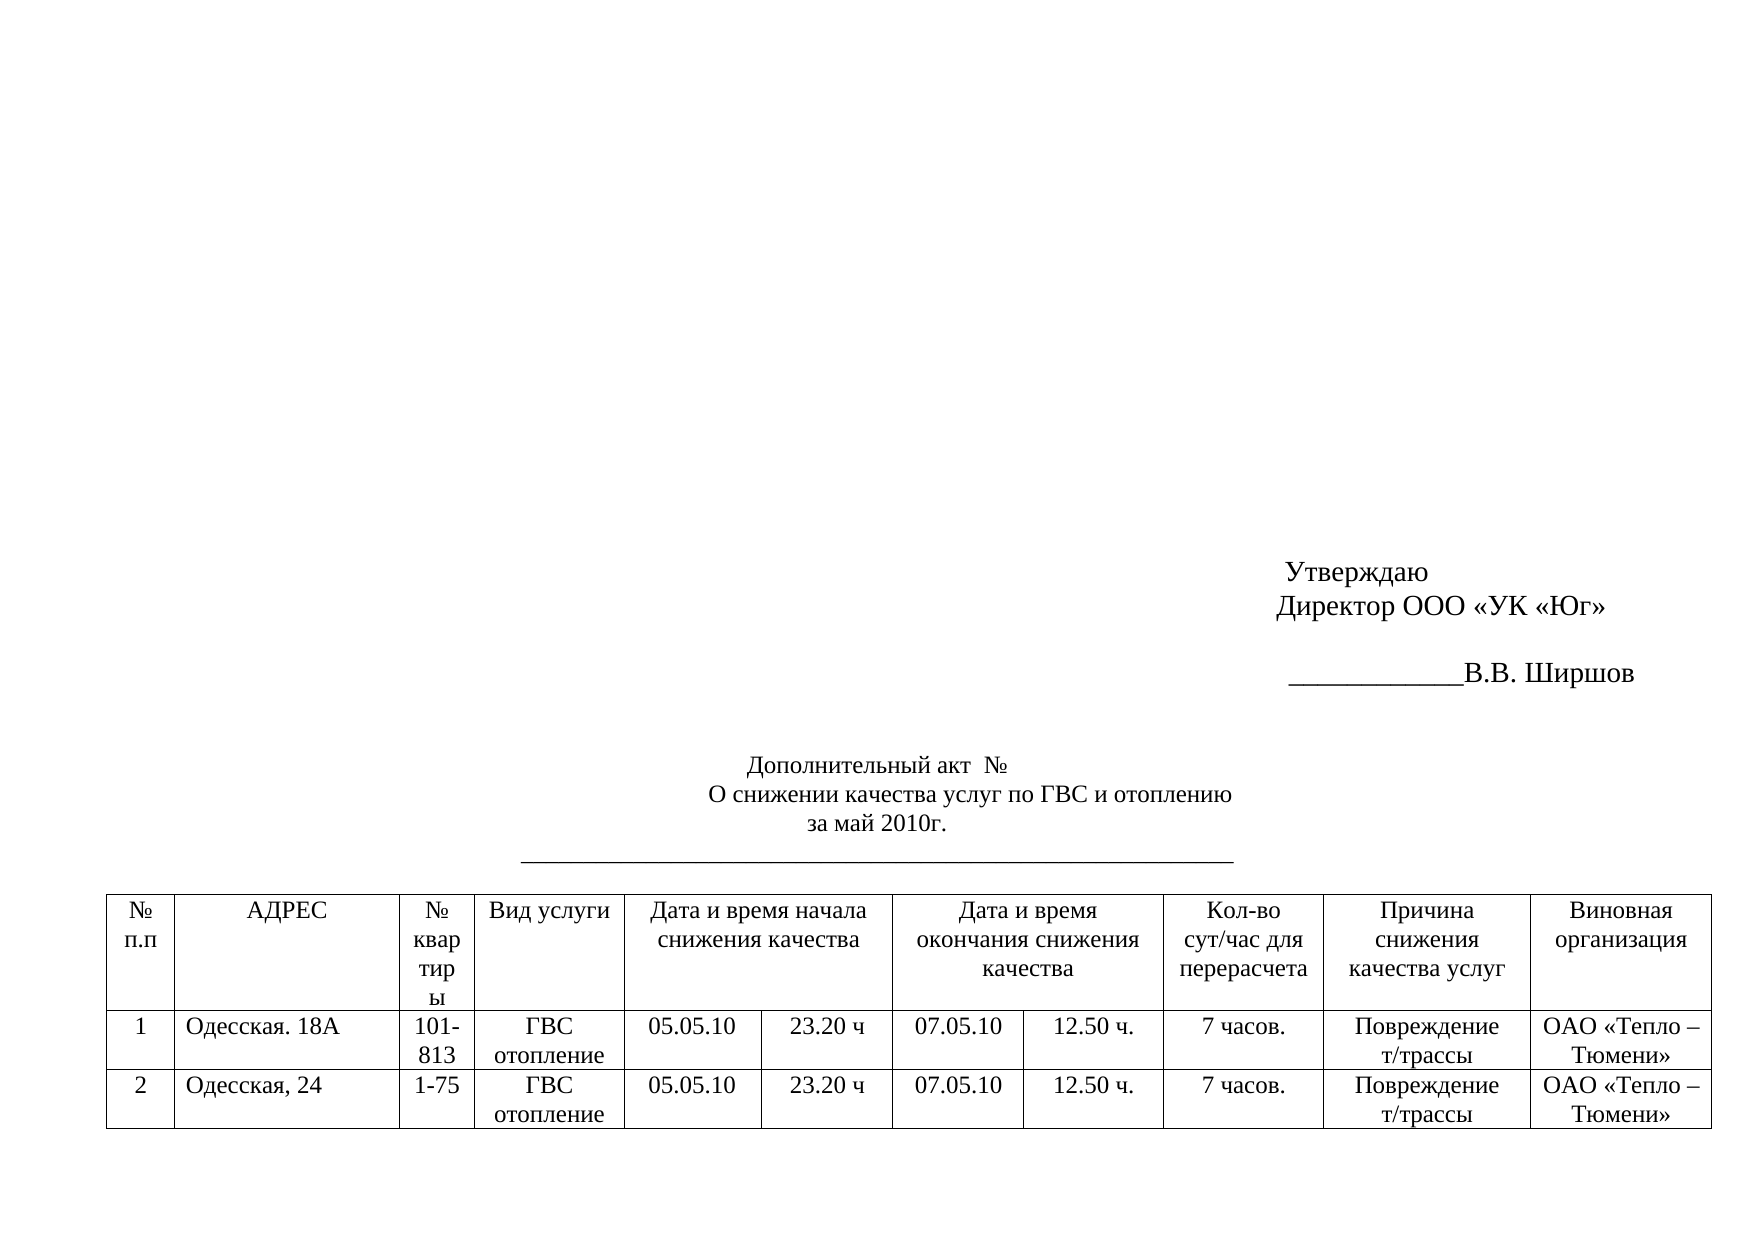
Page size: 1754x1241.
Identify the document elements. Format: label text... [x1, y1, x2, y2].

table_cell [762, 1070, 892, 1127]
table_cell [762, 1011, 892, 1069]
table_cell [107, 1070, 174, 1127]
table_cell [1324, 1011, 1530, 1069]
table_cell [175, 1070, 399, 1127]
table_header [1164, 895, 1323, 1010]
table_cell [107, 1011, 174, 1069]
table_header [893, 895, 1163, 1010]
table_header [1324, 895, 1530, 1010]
text О снижении качества услуг по ГВС и отоплению [634, 779, 1636, 808]
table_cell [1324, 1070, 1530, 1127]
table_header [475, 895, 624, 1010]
text Директор ООО «УК «Юг» [118, 588, 1636, 621]
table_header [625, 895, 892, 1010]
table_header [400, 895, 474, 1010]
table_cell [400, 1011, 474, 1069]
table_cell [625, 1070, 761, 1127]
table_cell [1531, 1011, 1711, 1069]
text ____________В.В. Ширшов [118, 655, 1636, 688]
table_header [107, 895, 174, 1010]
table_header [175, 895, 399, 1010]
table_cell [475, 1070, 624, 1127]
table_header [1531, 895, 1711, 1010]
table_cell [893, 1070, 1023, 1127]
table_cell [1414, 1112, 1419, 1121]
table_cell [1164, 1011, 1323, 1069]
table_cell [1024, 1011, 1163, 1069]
text Утверждаю [1003, 554, 1636, 588]
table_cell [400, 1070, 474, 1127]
text Дополнительный акт № [118, 751, 1636, 779]
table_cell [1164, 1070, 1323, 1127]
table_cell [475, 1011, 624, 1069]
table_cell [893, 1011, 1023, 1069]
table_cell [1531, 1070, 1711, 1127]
text за май 2010г. [118, 808, 1636, 837]
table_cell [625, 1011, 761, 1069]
text _________________________________________________________ [118, 837, 1636, 866]
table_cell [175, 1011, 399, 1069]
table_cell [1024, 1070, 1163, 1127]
